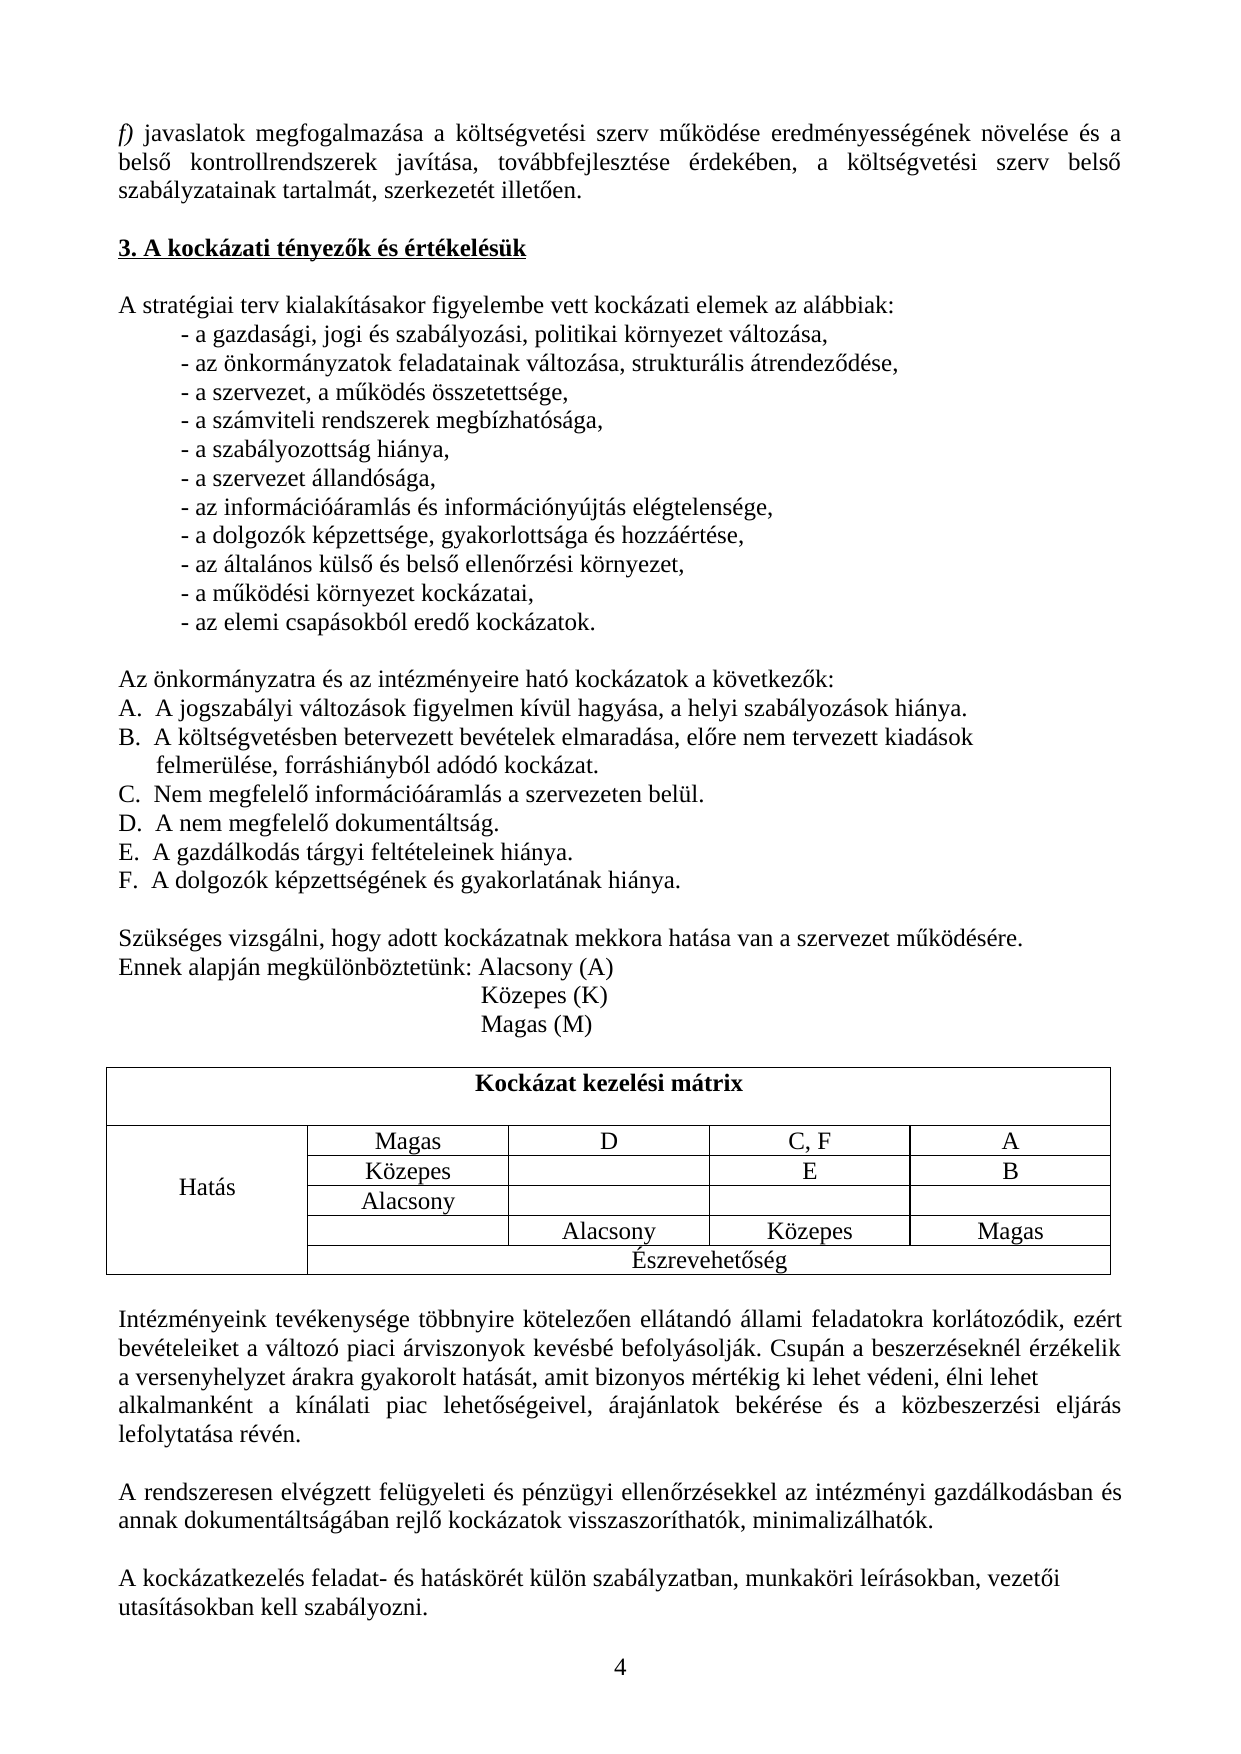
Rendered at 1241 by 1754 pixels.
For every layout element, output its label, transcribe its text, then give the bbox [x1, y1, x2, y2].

table_cell Alacsony [308, 1186, 508, 1215]
table_cell Közepes [710, 1216, 909, 1244]
text alkalmanként a kínálati piac lehetőségeivel, árajánlatok bekérése és a közbeszerzési eljárás lefolytatása révén. [118, 1390, 1122, 1448]
text F. A dolgozók képzettségének és gyakorlatának hiánya. [118, 866, 1122, 894]
text A kockázatkezelés feladat- és hatáskörét külön szabályzatban, munkaköri leírásokban, vezetői [118, 1563, 1122, 1592]
text - a működési környezet kockázatai, [181, 578, 1122, 607]
table_cell C, F [710, 1126, 909, 1155]
table_cell [509, 1156, 709, 1185]
text - az elemi csapásokból eredő kockázatok. [181, 607, 1122, 636]
text f) javaslatok megfogalmazása a költségvetési szerv működése eredményességének növelése és a belső kontrollrendszerek javítása, továbbfejlesztése érdekében, a költségvetési szerv belső szabályzatainak tartalmát, szerkezetét illetően. [118, 118, 1122, 204]
text A rendszeresen elvégzett felügyeleti és pénzügyi ellenőrzésekkel az intézményi gazdálkodásban és annak dokumentáltságában rejlő kockázatok visszaszoríthatók, minimalizálhatók. [118, 1477, 1122, 1534]
table_cell B [911, 1156, 1110, 1185]
table_cell E [710, 1156, 909, 1185]
text D. A nem megfelelő dokumentáltság. [118, 808, 1122, 837]
text felmerülése, forráshiányból adódó kockázat. [156, 751, 1122, 779]
text A stratégiai terv kialakításakor figyelembe vett kockázati elemek az alábbiak: [118, 291, 1122, 319]
table_cell [509, 1186, 709, 1215]
text Ennek alapján megkülönböztetünk: Alacsony (A) [118, 952, 1122, 981]
text Az önkormányzatra és az intézményeire ható kockázatok a következők: [118, 664, 1122, 693]
text - a dolgozók képzettsége, gyakorlottsága és hozzáértése, [181, 521, 1122, 549]
text E. A gazdálkodás tárgyi feltételeinek hiánya. [118, 837, 1122, 866]
text - a szervezet, a működés összetettsége, [181, 377, 1122, 406]
text - a szervezet állandósága, [181, 463, 1122, 492]
table_cell [710, 1186, 909, 1215]
text - az általános külső és belső ellenőrzési környezet, [181, 549, 1122, 578]
text - az információáramlás és információnyújtás elégtelensége, [181, 492, 1122, 521]
table_cell Közepes [308, 1156, 508, 1185]
text Szükséges vizsgálni, hogy adott kockázatnak mekkora hatása van a szervezet működésére. [118, 923, 1122, 952]
table_cell [911, 1186, 1110, 1215]
text Intézményeink tevékenysége többnyire kötelezően ellátandó állami feladatokra korlátozódik, ezért bevételeiket a változó piaci árviszonyok kevésbé befolyásolják. Csupán a beszerzéseknél érzékelik a versenyhelyzet árakra gyakorolt hatását, amit bizonyos mértékig ki lehet védeni, élni lehet [118, 1304, 1122, 1390]
text C. Nem megfelelő információáramlás a szervezeten belül. [118, 779, 1122, 808]
table_cell A [911, 1126, 1110, 1155]
text utasításokban kell szabályozni. [118, 1592, 1122, 1620]
text - a számviteli rendszerek megbízhatósága, [181, 406, 1122, 434]
text Közepes (K) [481, 981, 1122, 1009]
table_header Kockázat kezelési mátrix [107, 1068, 1110, 1125]
text - az önkormányzatok feladatainak változása, strukturális átrendeződése, [181, 348, 1122, 377]
text Magas (M) [481, 1009, 1122, 1038]
text 3. A kockázati tényezők és értékelésük [118, 233, 1122, 262]
table_cell Alacsony [509, 1216, 709, 1244]
text - a gazdasági, jogi és szabályozási, politikai környezet változása, [181, 319, 1122, 348]
text B. A költségvetésben betervezett bevételek elmaradása, előre nem tervezett kiadások [118, 722, 1122, 751]
table_cell [308, 1216, 508, 1244]
table_cell Észrevehetőség [308, 1246, 1110, 1274]
text A. A jogszabályi változások figyelmen kívül hagyása, a helyi szabályozások hiánya. [118, 693, 1122, 722]
table_cell Magas [911, 1216, 1110, 1244]
table_cell Magas [308, 1126, 508, 1155]
text - a szabályozottság hiánya, [181, 434, 1122, 463]
table_cell Hatás [107, 1126, 307, 1274]
table_cell D [509, 1126, 709, 1155]
